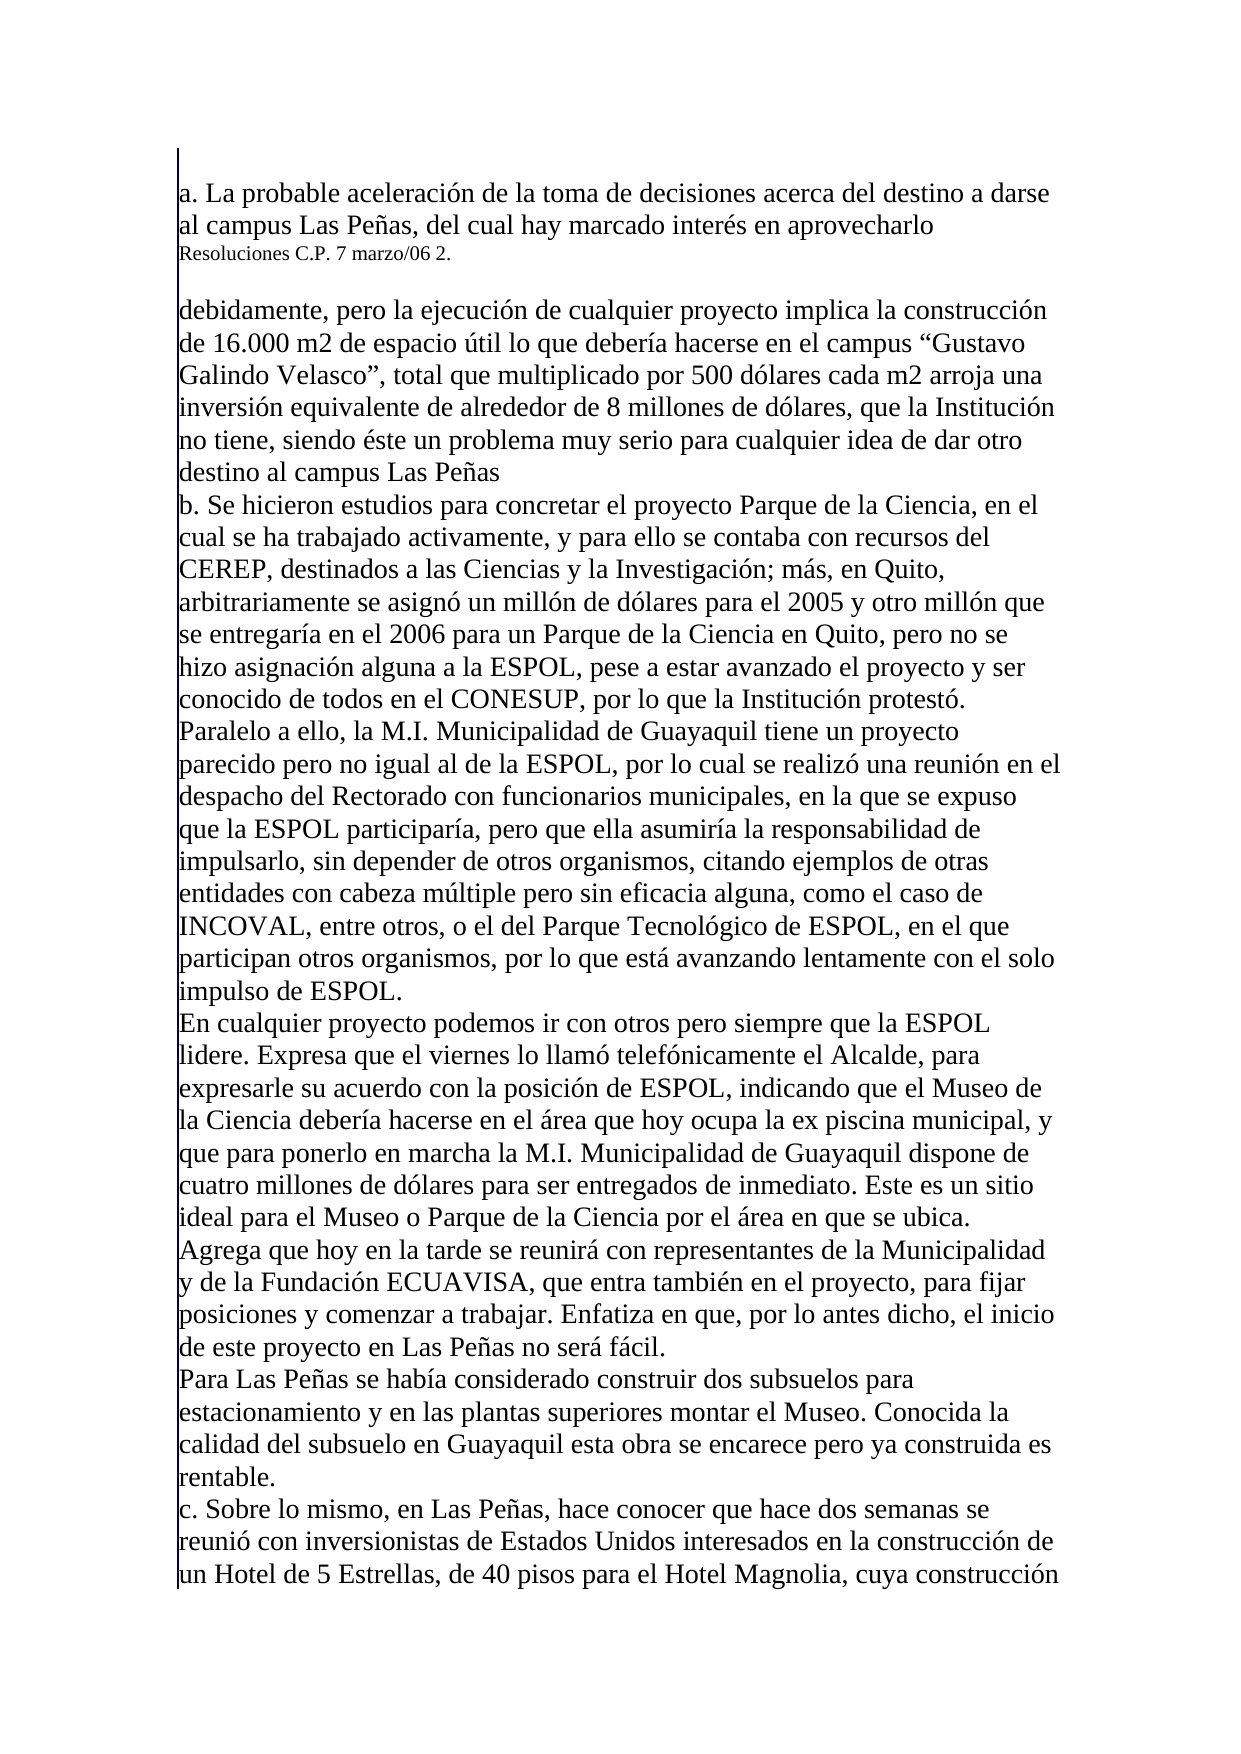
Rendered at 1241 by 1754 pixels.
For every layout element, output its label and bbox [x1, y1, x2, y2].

table_cell [179, 148, 1063, 1589]
